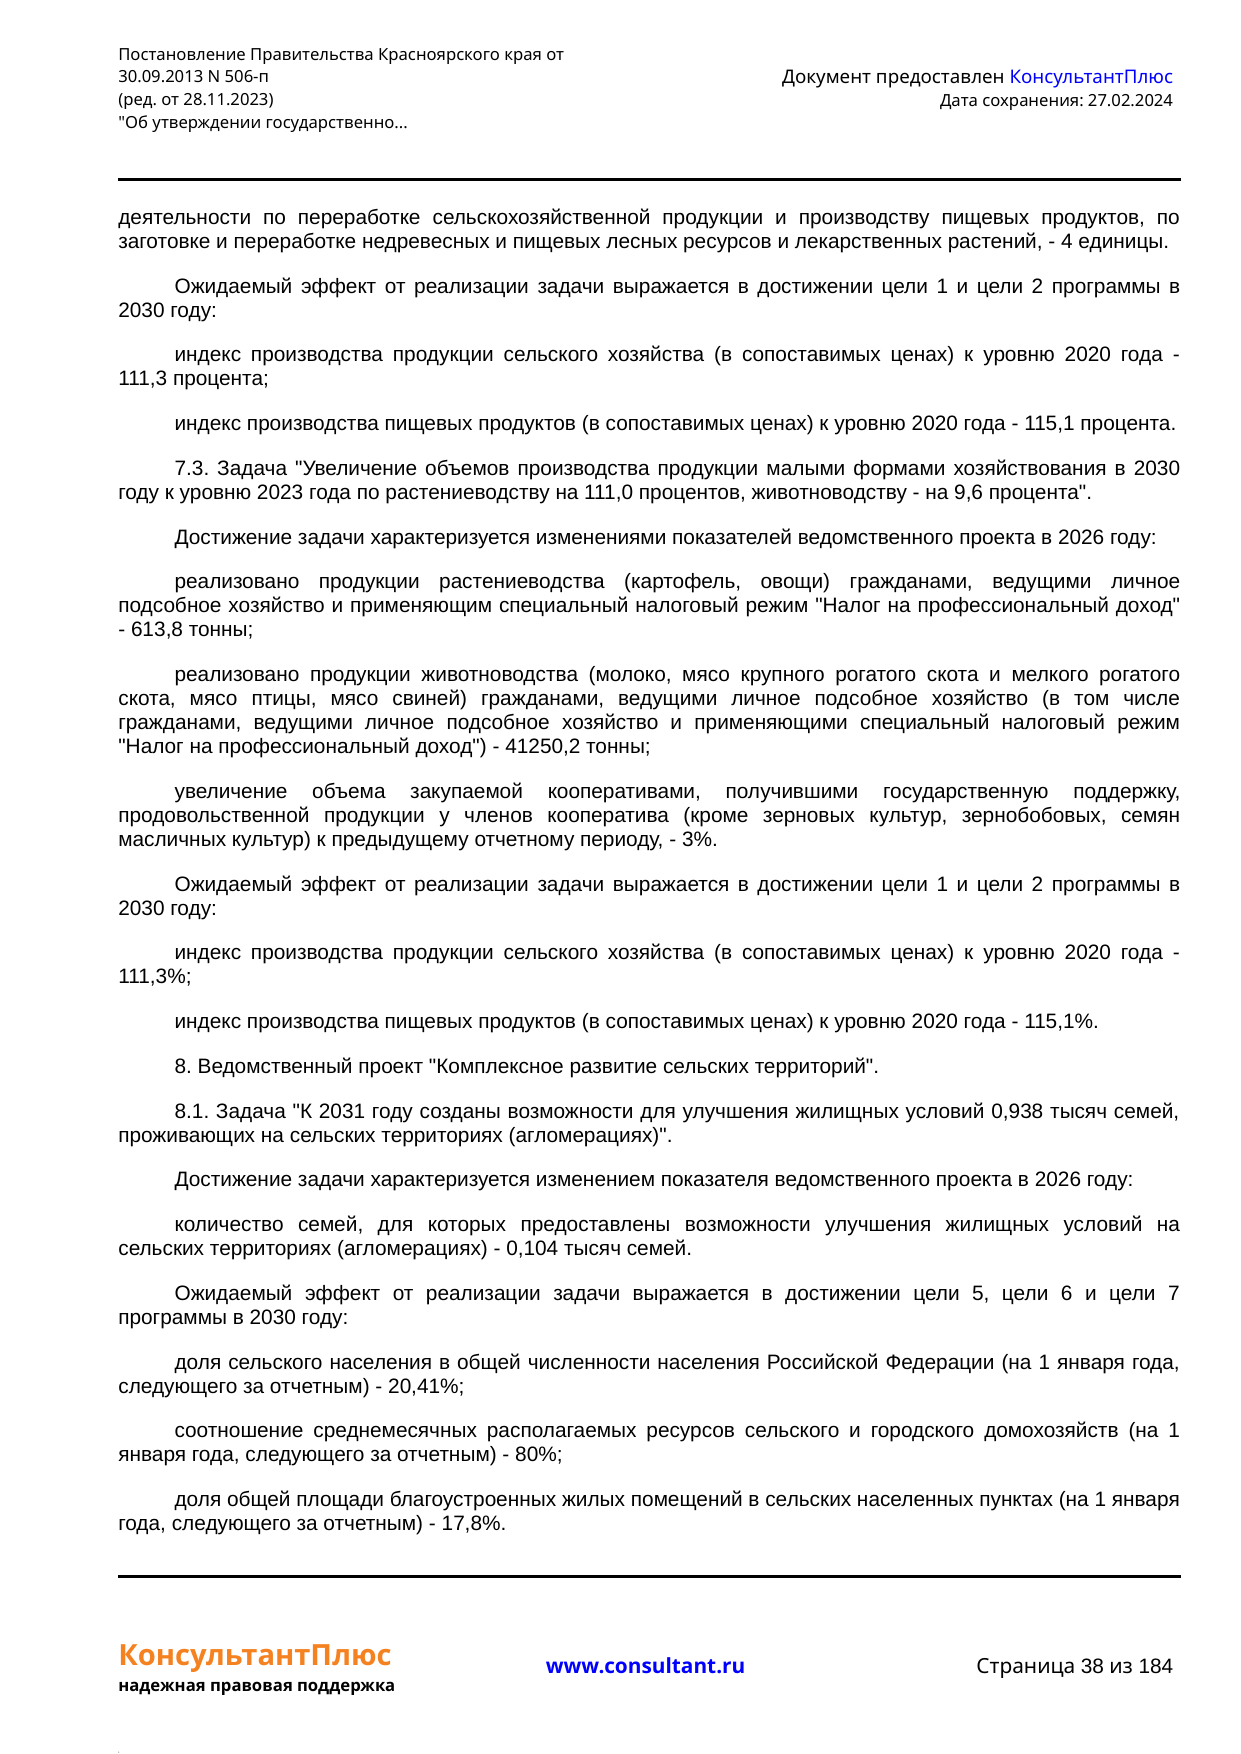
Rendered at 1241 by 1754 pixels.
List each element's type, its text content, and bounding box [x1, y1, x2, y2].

text доля общей площади благоустроенных жилых помещений в сельских населенных пунктах (на 1 января года, следующего за отчетным) - 17,8%. [118, 1487, 1181, 1535]
text индекс производства продукции сельского хозяйства (в сопоставимых ценах) к уровню 2020 года - 111,3%; [118, 940, 1181, 988]
text соотношение среднемесячных располагаемых ресурсов сельского и городского домохозяйств (на 1 января года, следующего за отчетным) - 80%; [118, 1418, 1181, 1466]
text увеличение объема закупаемой кооперативами, получившими государственную поддержку, продовольственной продукции у членов кооператива (кроме зерновых культур, зернобобовых, семян масличных культур) к предыдущему отчетному периоду, - 3%. [118, 779, 1181, 851]
text индекс производства пищевых продуктов (в сопоставимых ценах) к уровню 2020 года - 115,1%. [118, 1009, 1181, 1033]
text реализовано продукции растениеводства (картофель, овощи) гражданами, ведущими личное подсобное хозяйство и применяющим специальный налоговый режим "Налог на профессиональный доход" - 613,8 тонны; [118, 569, 1181, 641]
text индекс производства пищевых продуктов (в сопоставимых ценах) к уровню 2020 года - 115,1 процента. [118, 411, 1181, 435]
text реализовано продукции животноводства (молоко, мясо крупного рогатого скота и мелкого рогатого скота, мясо птицы, мясо свиней) гражданами, ведущими личное подсобное хозяйство (в том числе гражданами, ведущими личное подсобное хозяйство и применяющими специальный налоговый режим "Налог на профессиональный доход") - 41250,2 тонны; [118, 662, 1181, 758]
text Достижение задачи характеризуется изменением показателя ведомственного проекта в 2026 году: [118, 1167, 1181, 1191]
text доля сельского населения в общей численности населения Российской Федерации (на 1 января года, следующего за отчетным) - 20,41%; [118, 1349, 1181, 1397]
text Ожидаемый эффект от реализации задачи выражается в достижении цели 1 и цели 2 программы в 2030 году: [118, 871, 1181, 919]
text 8. Ведомственный проект "Комплексное развитие сельских территорий". [118, 1054, 1181, 1078]
text 8.1. Задача "К 2031 году созданы возможности для улучшения жилищных условий 0,938 тысяч семей, проживающих на сельских территориях (агломерациях)". [118, 1098, 1181, 1146]
text Достижение задачи характеризуется изменениями показателей ведомственного проекта в 2026 году: [118, 524, 1181, 548]
text индекс производства продукции сельского хозяйства (в сопоставимых ценах) к уровню 2020 года - 111,3 процента; [118, 342, 1181, 390]
text Ожидаемый эффект от реализации задачи выражается в достижении цели 1 и цели 2 программы в 2030 году: [118, 273, 1181, 321]
text Ожидаемый эффект от реализации задачи выражается в достижении цели 5, цели 6 и цели 7 программы в 2030 году: [118, 1281, 1181, 1329]
text 7.3. Задача "Увеличение объемов производства продукции малыми формами хозяйствования в 2030 году к уровню 2023 года по растениеводству на 111,0 процентов, животноводству - на 9,6 процента". [118, 456, 1181, 504]
text количество семей, для которых предоставлены возможности улучшения жилищных условий на сельских территориях (агломерациях) - 0,104 тысяч семей. [118, 1212, 1181, 1260]
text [118, 205, 1181, 253]
